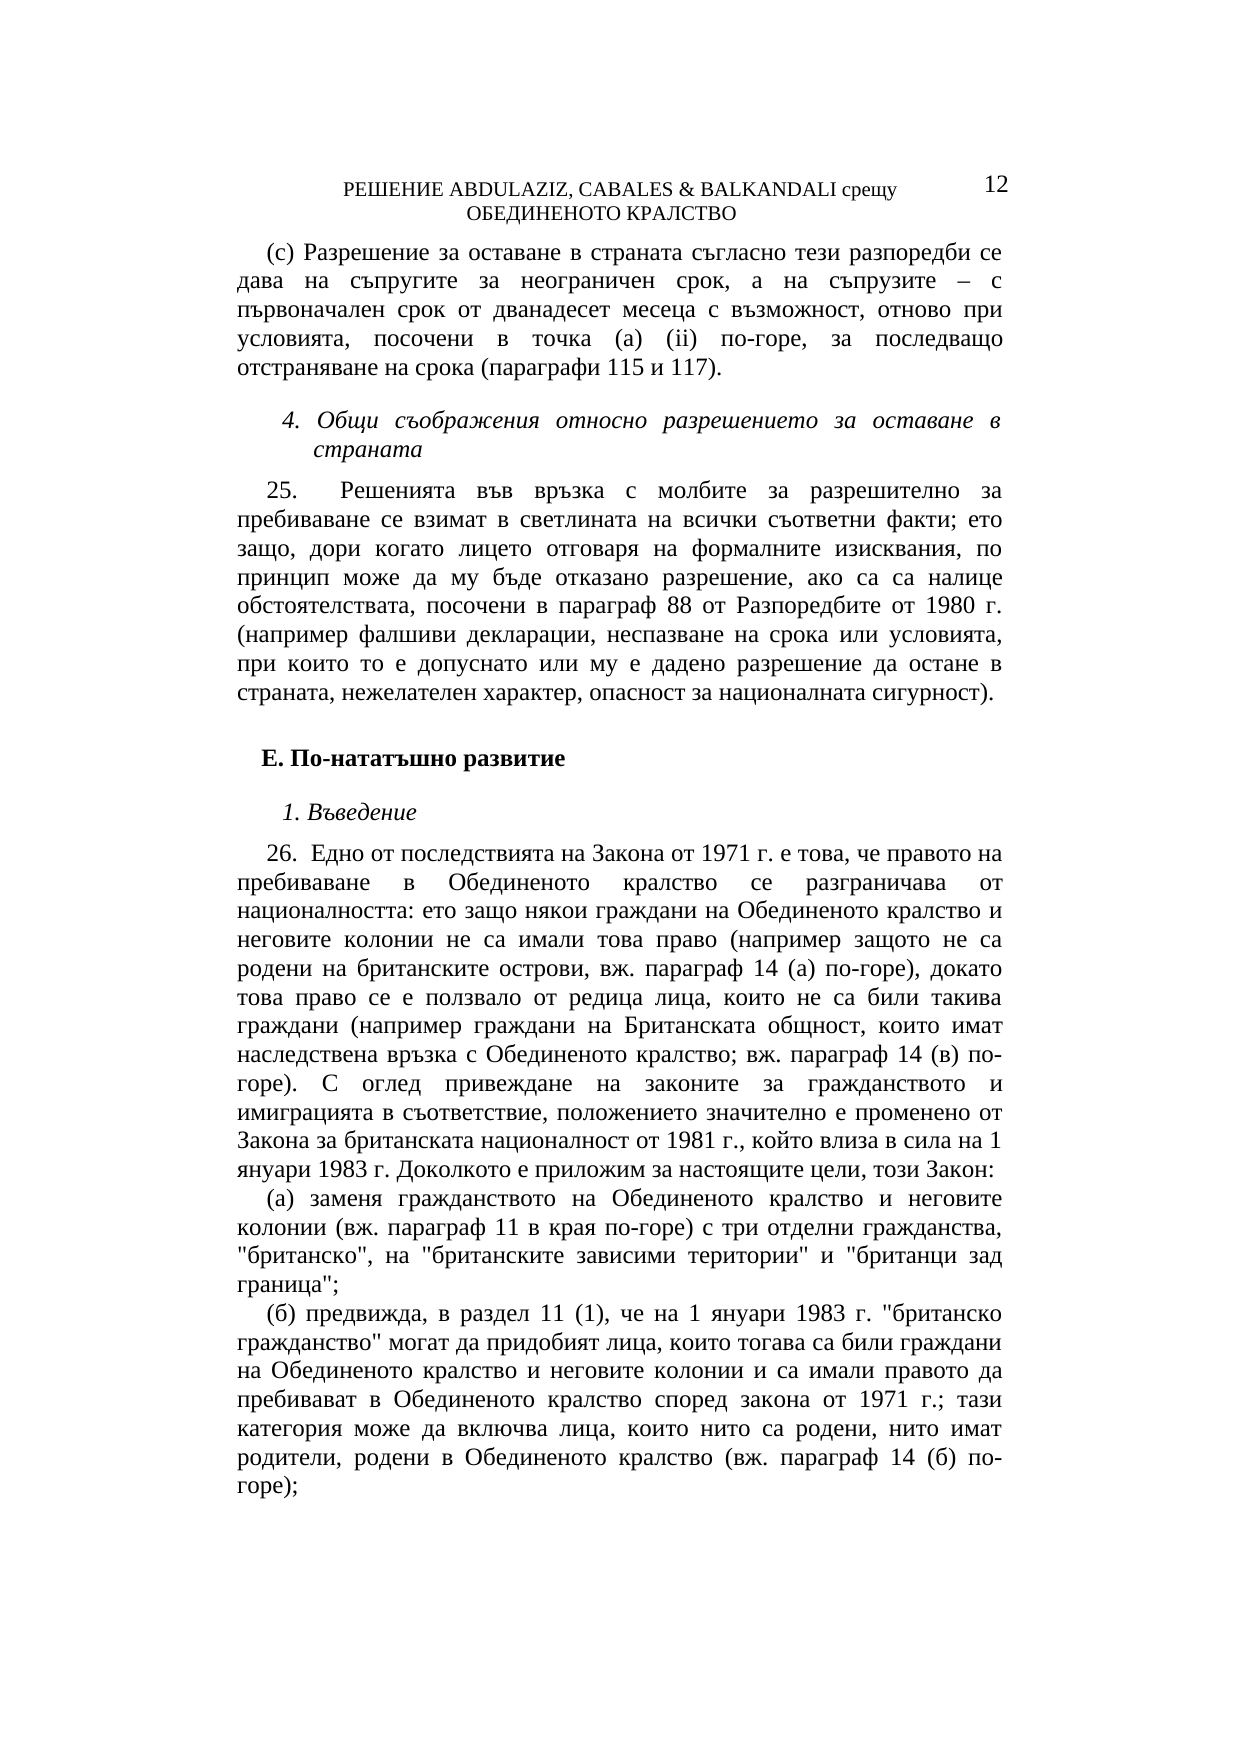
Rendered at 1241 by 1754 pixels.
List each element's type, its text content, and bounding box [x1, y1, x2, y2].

text (с) Разрешение за оставане в страната съгласно тези разпоредби се дава на съпругите за неограничен срок, а на съпрузите – с първоначален срок от дванадесет месеца с възможност, отново при условията, посочени в точка (а) (ii) по-горе, за последващо отстраняване на срока (параграфи 115 и 117). [237, 237, 1003, 381]
text (б) предвижда, в раздел 11 (1), че на 1 януари 1983 г. "британско гражданство" могат да придобият лица, които тогава са били граждани на Обединеното кралство и неговите колонии и са имали правото да пребивават в Обединеното кралство според закона от 1971 г.; тази категория може да включва лица, които нито са родени, нито имат родители, родени в Обединеното кралство (вж. параграф 14 (б) по-горе); [237, 1298, 1003, 1499]
text 4. Общи съображения относно разрешението за оставане в страната [282, 406, 1003, 463]
text 1. Въведение [282, 797, 1003, 826]
text E. По-нататъшно развитие [261, 743, 1003, 772]
text 26. Едно от последствията на Закона от 1971 г. е това, че правото на пребиваване в Обединеното кралство се разграничава от националността: ето защо някои граждани на Обединеното кралство и неговите колонии не са имали това право (например защото не са родени на британските острови, вж. параграф 14 (а) по-горе), докато това право се е ползвало от редица лица, които не са били такива граждани (например граждани на Британската общност, които имат наследствена връзка с Обединеното кралство; вж. параграф 14 (в) по-горе). С оглед привеждане на законите за гражданството и имиграцията в съответствие, положението значително е променено от Закона за британската националност от 1981 г., който влиза в сила на 1 януари 1983 г. Доколкото е приложим за настоящите цели, този Закон: [237, 838, 1003, 1183]
text 25. Решенията във връзка с молбите за разрешително за пребиваване се взимат в светлината на всички съответни факти; ето защо, дори когато лицето отговаря на формалните изисквания, по принцип може да му бъде отказано разрешение, ако са са налице обстоятелствата, посочени в параграф 88 от Разпоредбите от 1980 г. (например фалшиви декларации, неспазване на срока или условията, при които то е допуснато или му е дадено разрешение да остане в страната, нежелателен характер, опасност за националната сигурност). [237, 476, 1003, 706]
text (a) заменя гражданството на Обединеното кралство и неговите колонии (вж. параграф 11 в края по-горе) с три отделни гражданства, "британско", на "британските зависими територии" и "британци зад граница"; [237, 1183, 1003, 1298]
